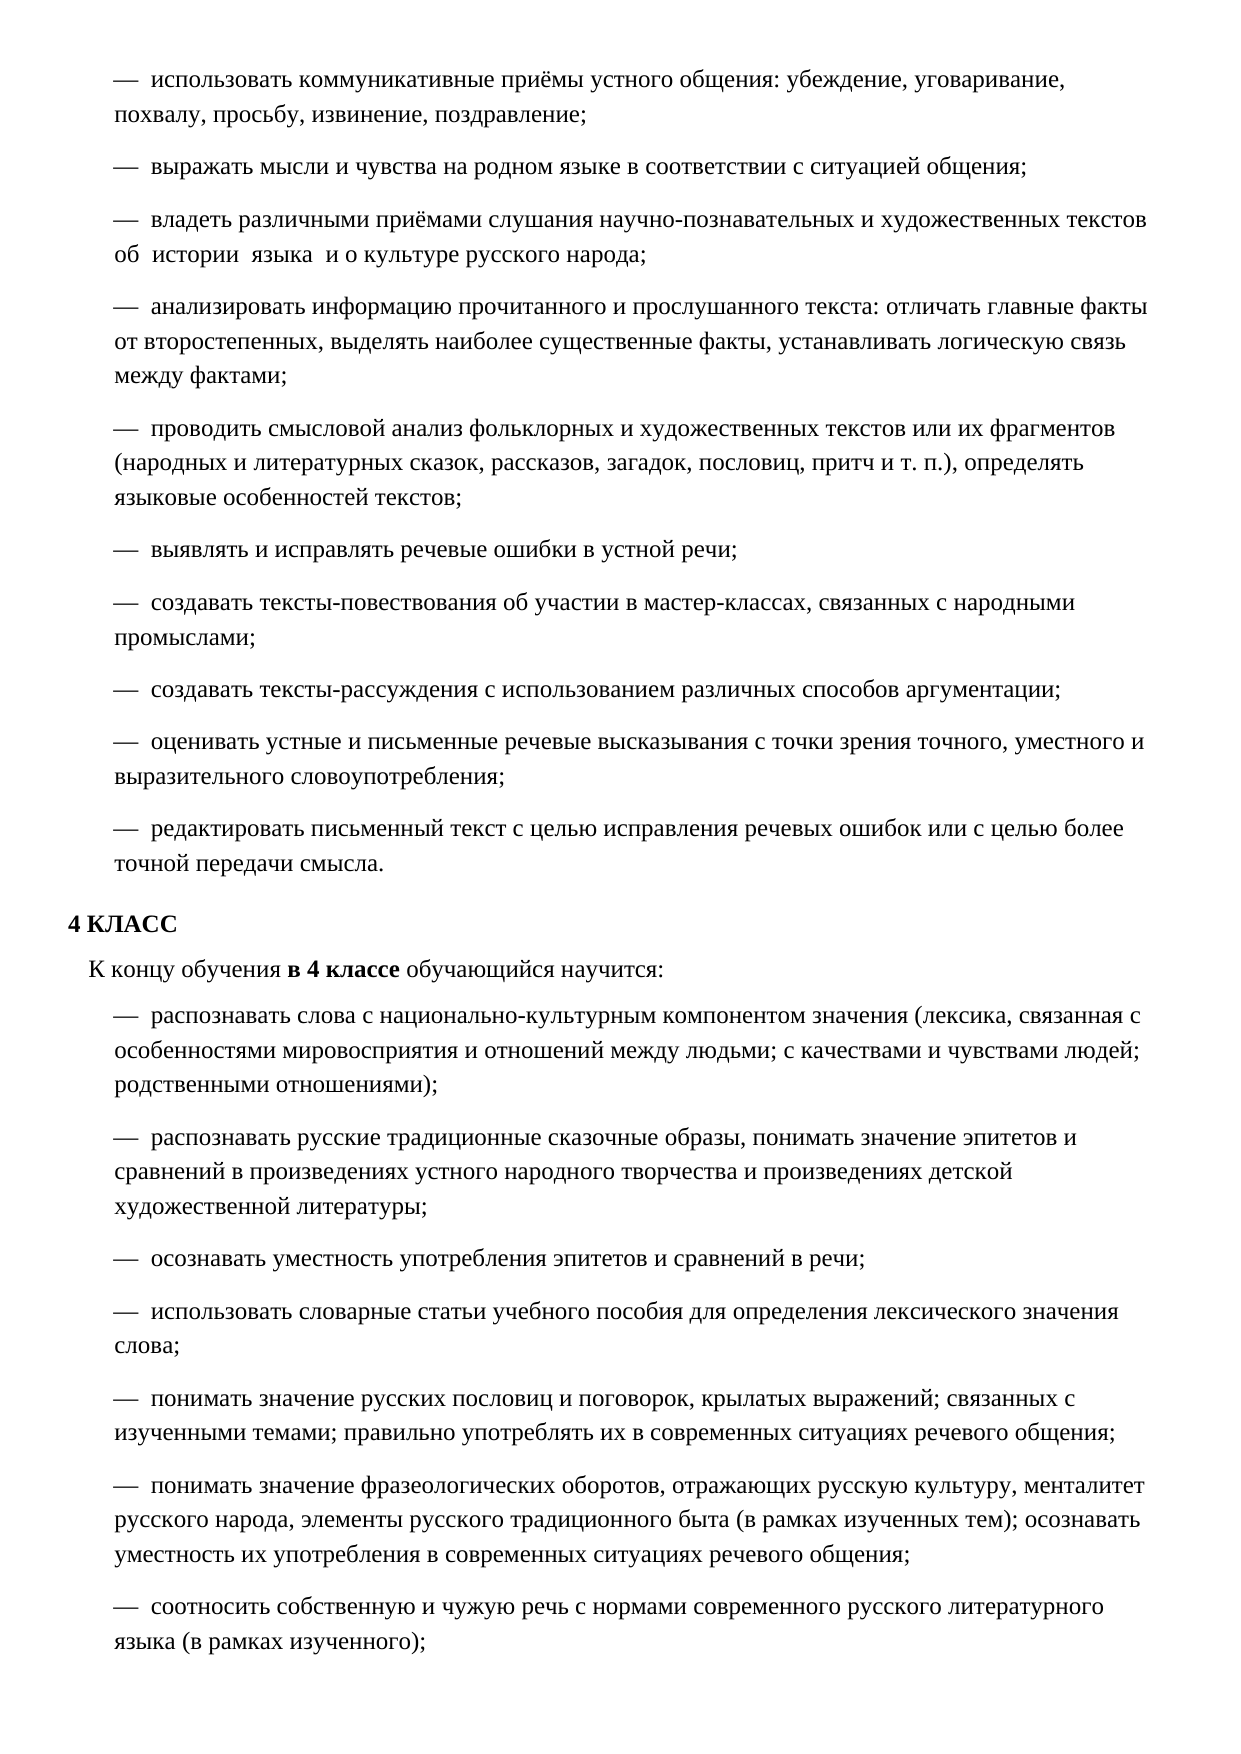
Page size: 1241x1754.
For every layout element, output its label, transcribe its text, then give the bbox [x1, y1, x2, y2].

text — распознавать русские традиционные сказочные образы, понимать значение эпитетов и сравнений в произведениях устного народного творчества и произведениях детской художественной литературы; [113, 1122, 1169, 1220]
text — анализировать информацию прочитанного и прослушанного текста: отличать главные факты от второстепенных, выделять наиболее существенные факты, устанавливать логическую связь между фактами; [113, 291, 1169, 389]
text — оценивать устные и письменные речевые высказывания с точки зрения точного, уместного и выразительного словоупотребления; [113, 726, 1169, 790]
text — понимать значение фразеологических оборотов, отражающих русскую культуру, менталитет русского народа, элементы русского традиционного быта (в рамках изученных тем); осознавать уместность их употребления в современных ситуациях речевого общения; [113, 1470, 1169, 1568]
text — создавать тексты-рассуждения с использованием различных способов аргументации; [113, 674, 1169, 702]
text — использовать словарные статьи учебного пособия для определения лексического значения слова; [113, 1296, 1169, 1359]
text — распознавать слова с национально-культурным компонентом значения (лексика, связанная с особенностями мировосприятия и отношений между людьми; с качествами и чувствами людей; родственными отношениями); [113, 1000, 1169, 1098]
text — соотносить собственную и чужую речь с нормами современного русского литературного языка (в рамках изученного); [113, 1591, 1169, 1655]
text — выражать мысли и чувства на родном языке в соответствии с ситуацией общения; [113, 151, 1169, 180]
subtitle 4 КЛАСС [68, 909, 1051, 938]
text — использовать коммуникативные приёмы устного общения: убеждение, уговаривание, похвалу, просьбу, извинение, поздравление; [113, 64, 1159, 128]
text — проводить смысловой анализ фольклорных и художественных текстов или их фрагментов (народных и литературных сказок, рассказов, загадок, пословиц, притч и т. п.), определять языковые особенностей текстов; [113, 413, 1169, 511]
text К концу обучения в 4 классе обучающийся научится: [88, 954, 1169, 982]
text — выявлять и исправлять речевые ошибки в устной речи; [113, 534, 1169, 563]
text — осознавать уместность употребления эпитетов и сравнений в речи; [113, 1243, 1169, 1272]
text — владеть различными приёмами слушания научно-познавательных и художественных текстов об истории языка и о культуре русского народа; [113, 204, 1154, 268]
text — создавать тексты-повествования об участии в мастер-классах, связанных с народными промыслами; [113, 587, 1169, 650]
text — понимать значение русских пословиц и поговорок, крылатых выражений; связанных с изученными темами; правильно употреблять их в современных ситуациях речевого общения; [113, 1383, 1169, 1446]
text — редактировать письменный текст с целью исправления речевых ошибок или с целью более точной передачи смысла. [113, 813, 1169, 877]
